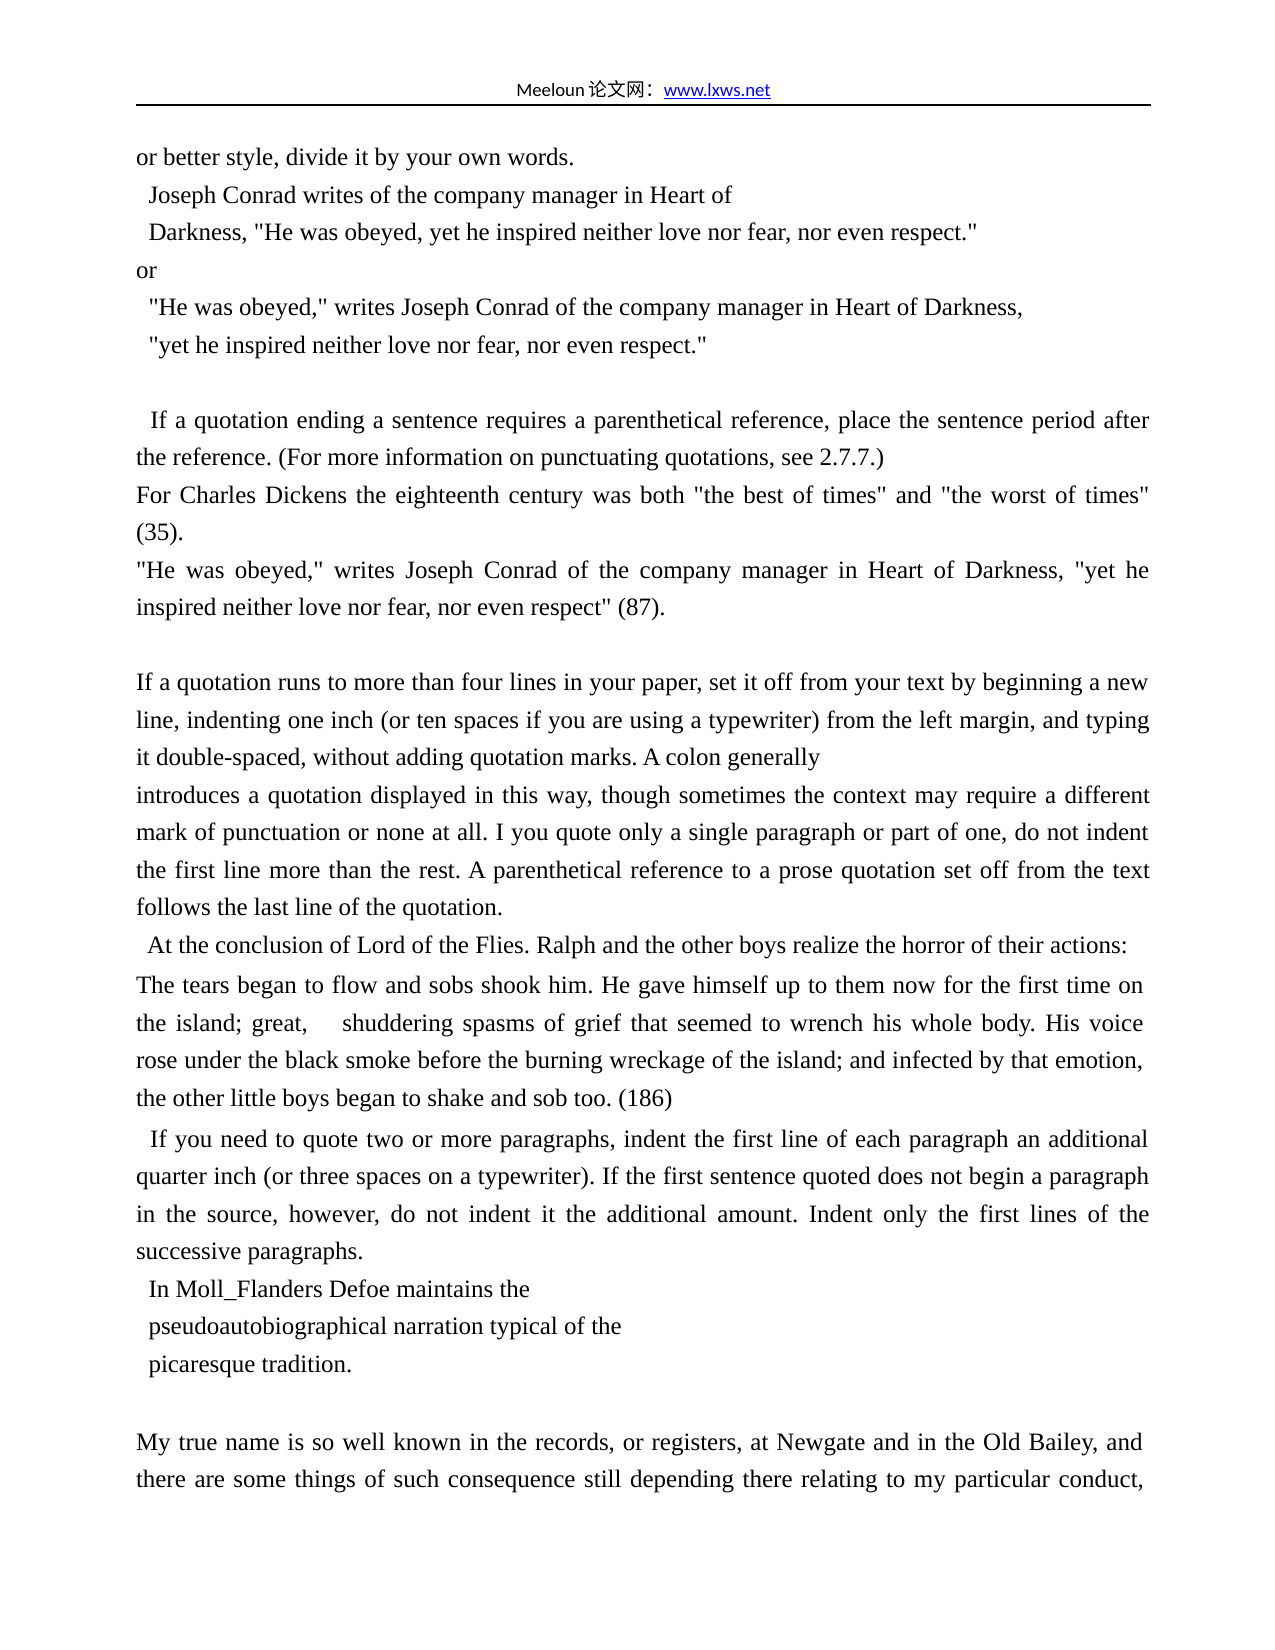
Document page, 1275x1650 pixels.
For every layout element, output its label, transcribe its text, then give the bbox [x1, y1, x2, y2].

text "yet he inspired neither love nor fear, nor even respect." If a quotation ending a sentence requires a parenthetical reference, place the sentence period after the reference. (For more information on punctuating quotations, see 2.7.7.) For Charles Dickens the eighteenth century was both "the best of times" and "the worst of times" (35). "He was obeyed," writes Joseph Conrad of the company manager in Heart of Darkness, "yet he inspired neither love nor fear, nor even respect" (87). If a quotation runs to more than four lines in your paper, set it off from your text by beginning a new line, indenting one inch (or ten spaces if you are using a typewriter) from the left margin, and typing it double-spaced, without adding quotation marks. A colon generally introduces a quotation displayed in this way, though sometimes the context may require a different mark of punctuation or none at all. I you quote only a single paragraph or part of one, do not indent the first line more than the rest. A parenthetical reference to a prose quotation set off from the text follows the last line of the quotation. At the conclusion of Lord of the Flies. Ralph and the other boys realize the horror of their actions: [136, 323, 1151, 961]
text picaresque tradition. [136, 1342, 1151, 1417]
text If you need to quote two or more paragraphs, indent the first line of each paragraph an additional quarter inch (or three spaces on a typewriter). If the first sentence quoted does not begin a paragraph in the source, however, do not indent it the additional amount. Indent only the first lines of the successive paragraphs. In Moll_Flanders Defoe maintains the [136, 1117, 1151, 1304]
table_header The tears began to flow and sobs shook him. He gave himself up to them now for the first time on the island; great, shuddering spasms of grief that seemed to wrench his whole body. His voice rose under the black smoke before the burning wreckage of the island; and infected by that emotion, the other little boys began to shake and sob too. (186) [133, 961, 1148, 1117]
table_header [133, 1417, 1148, 1498]
text or "He was obeyed," writes Joseph Conrad of the company manager in Heart of Darkness, [136, 248, 1151, 323]
text Darkness, "He was obeyed, yet he inspired neither love nor fear, nor even respect." [136, 211, 1151, 248]
text pseudoautobiographical narration typical of the [136, 1304, 1151, 1342]
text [136, 136, 1151, 211]
